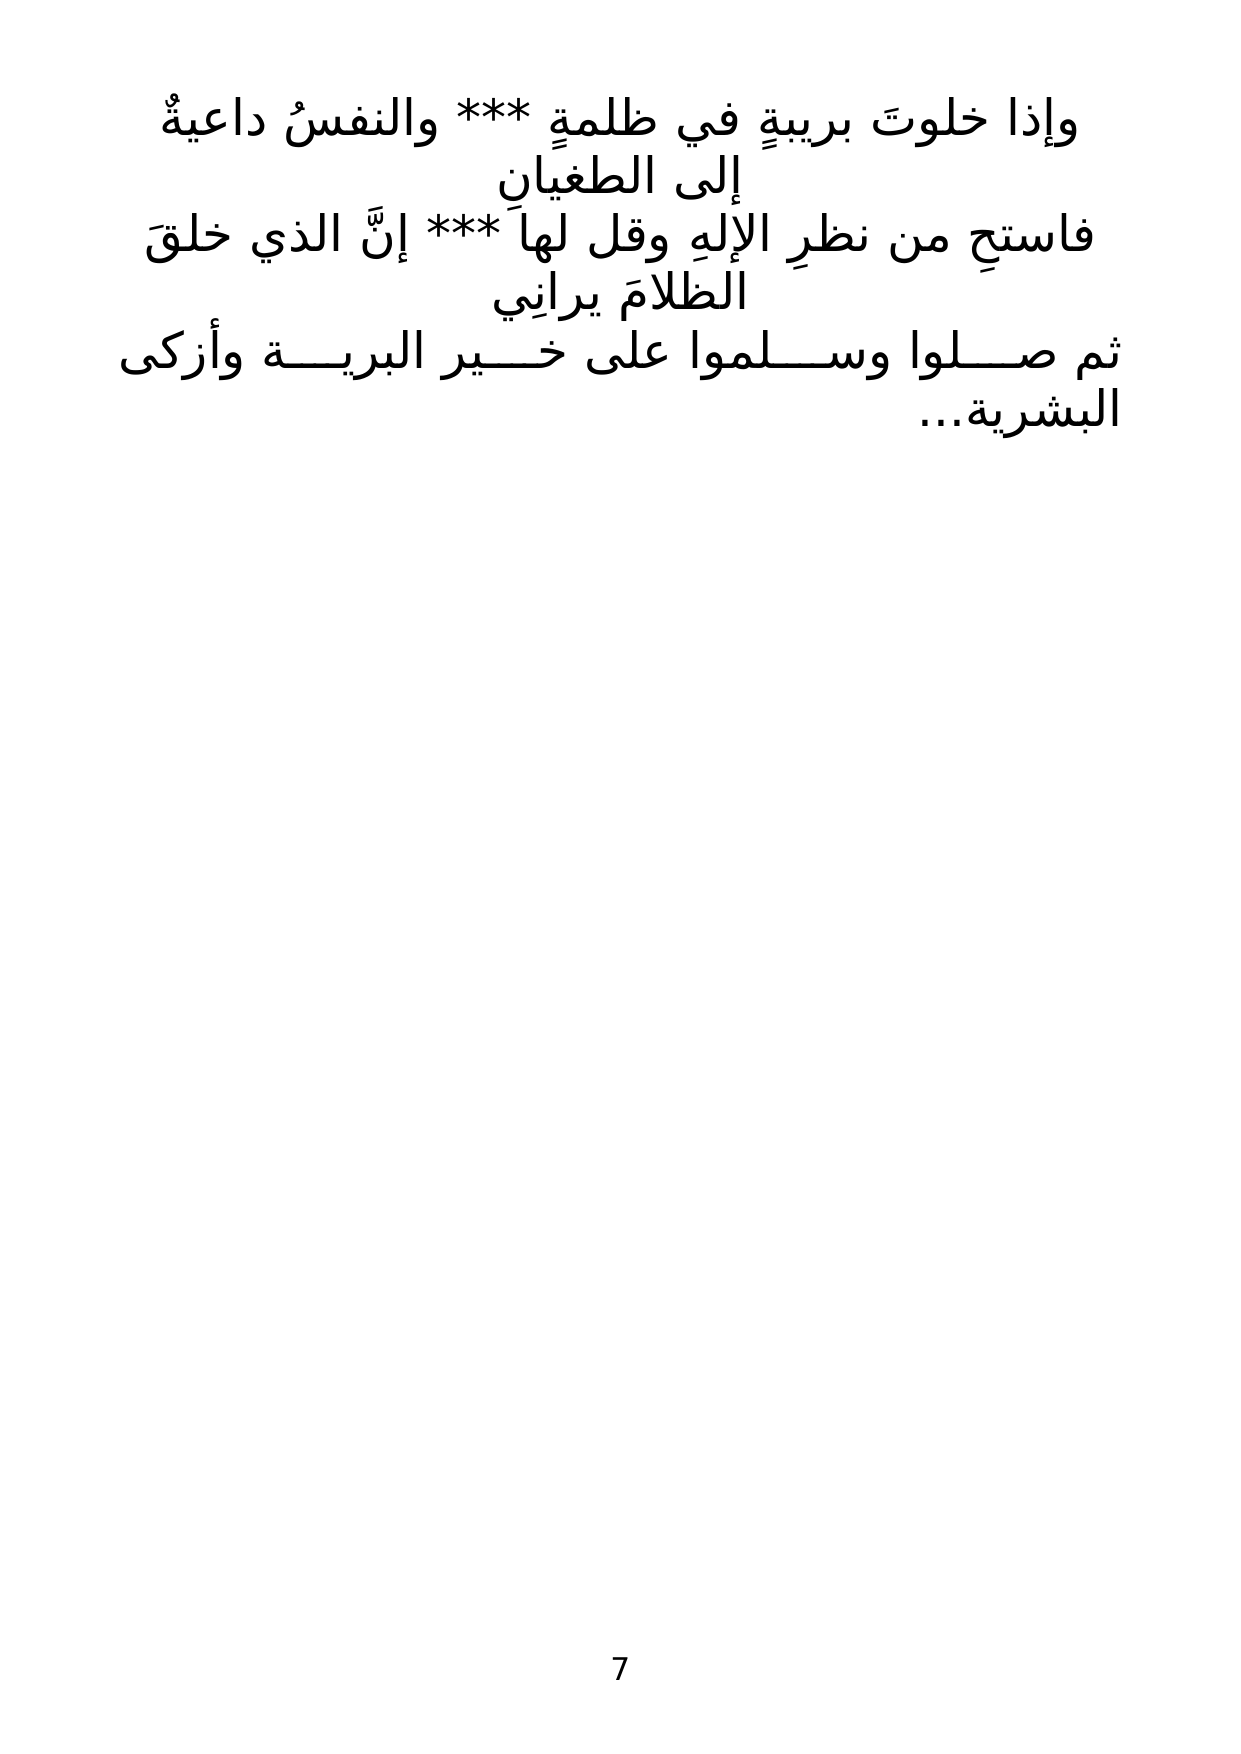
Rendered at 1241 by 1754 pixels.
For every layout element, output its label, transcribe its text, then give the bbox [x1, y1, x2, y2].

text ثم صلوا وسلموا على خير البرية وأزكى البشرية... [118, 322, 1122, 438]
text فاستحِ من نظرِ الإلهِ وقل لها *** إنَّ الذي خلقَ الظلامَ يرانِي [118, 205, 1122, 322]
text وإذا خلوتَ بريبةٍ في ظلمةٍ *** والنفسُ داعيةٌ إلى الطغيانِ [118, 89, 1122, 205]
